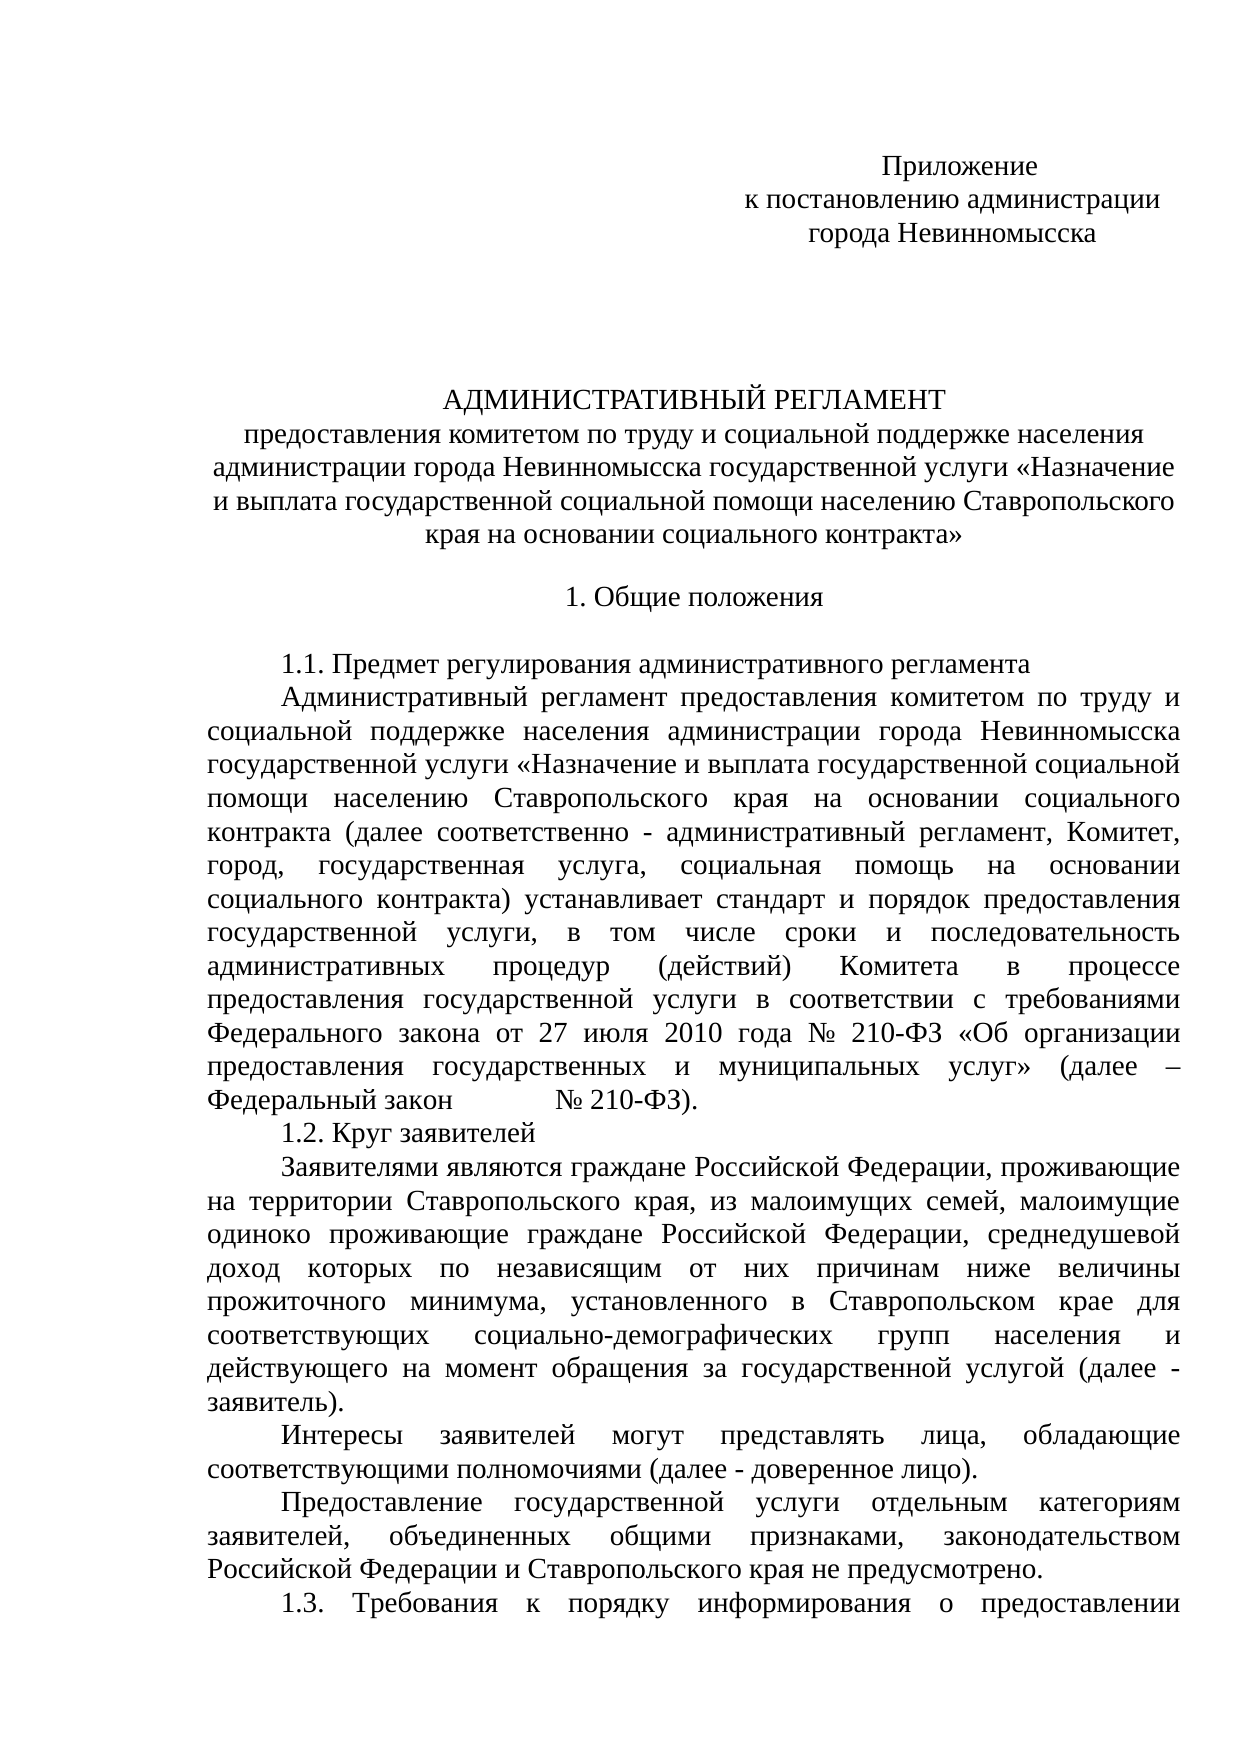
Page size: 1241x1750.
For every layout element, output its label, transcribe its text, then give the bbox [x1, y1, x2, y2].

text АДМИНИСТРАТИВНЫЙ РЕГЛАМЕНТ [207, 382, 1181, 416]
text Заявителями являются граждане Российской Федерации, проживающие на территории Ставропольского края, из малоимущих семей, малоимущие одиноко проживающие граждане Российской Федерации, среднедушевой доход которых по независящим от них причинам ниже величины прожиточного минимума, установленного в Ставропольском крае для соответствующих социально-демографических групп населения и действующего на момент обращения за государственной услугой (далее - заявитель). [207, 1149, 1181, 1417]
text предоставления комитетом по труду и социальной поддержке населения администрации города Невинномысска государственной услуги «Назначение и выплата государственной социальной помощи населению Ставропольского края на основании социального контракта» [207, 416, 1181, 550]
text 1. Общие положения [207, 579, 1181, 612]
text Административный регламент предоставления комитетом по труду и социальной поддержке населения администрации города Невинномысска государственной услуги «Назначение и выплата государственной социальной помощи населению Ставропольского края на основании социального контракта (далее соответственно - административный регламент, Комитет, город, государственная услуга, социальная помощь на основании социального контракта) устанавливает стандарт и порядок предоставления государственной услуги, в том числе сроки и последовательность административных процедур (действий) Комитета в процессе предоставления государственной услуги в соответствии с требованиями Федерального закона от 27 июля 2010 года № 210-ФЗ «Об организации предоставления государственных и муниципальных услуг» (далее – Федеральный закон № 210-ФЗ). [207, 679, 1181, 1116]
text 1.2. Круг заявителей [207, 1116, 1181, 1149]
text 1.1. Предмет регулирования административного регламента [207, 646, 1181, 679]
text Предоставление государственной услуги отдельным категориям заявителей, объединенных общими признаками, законодательством Российской Федерации и Ставропольского края не предусмотрено. [207, 1484, 1181, 1585]
text Приложение [738, 148, 1181, 181]
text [207, 1585, 1181, 1619]
text Интересы заявителей могут представлять лица, обладающие соответствующими полномочиями (далее - доверенное лицо). [207, 1417, 1181, 1484]
text к постановлению администрации города Невинномысска [724, 181, 1181, 248]
